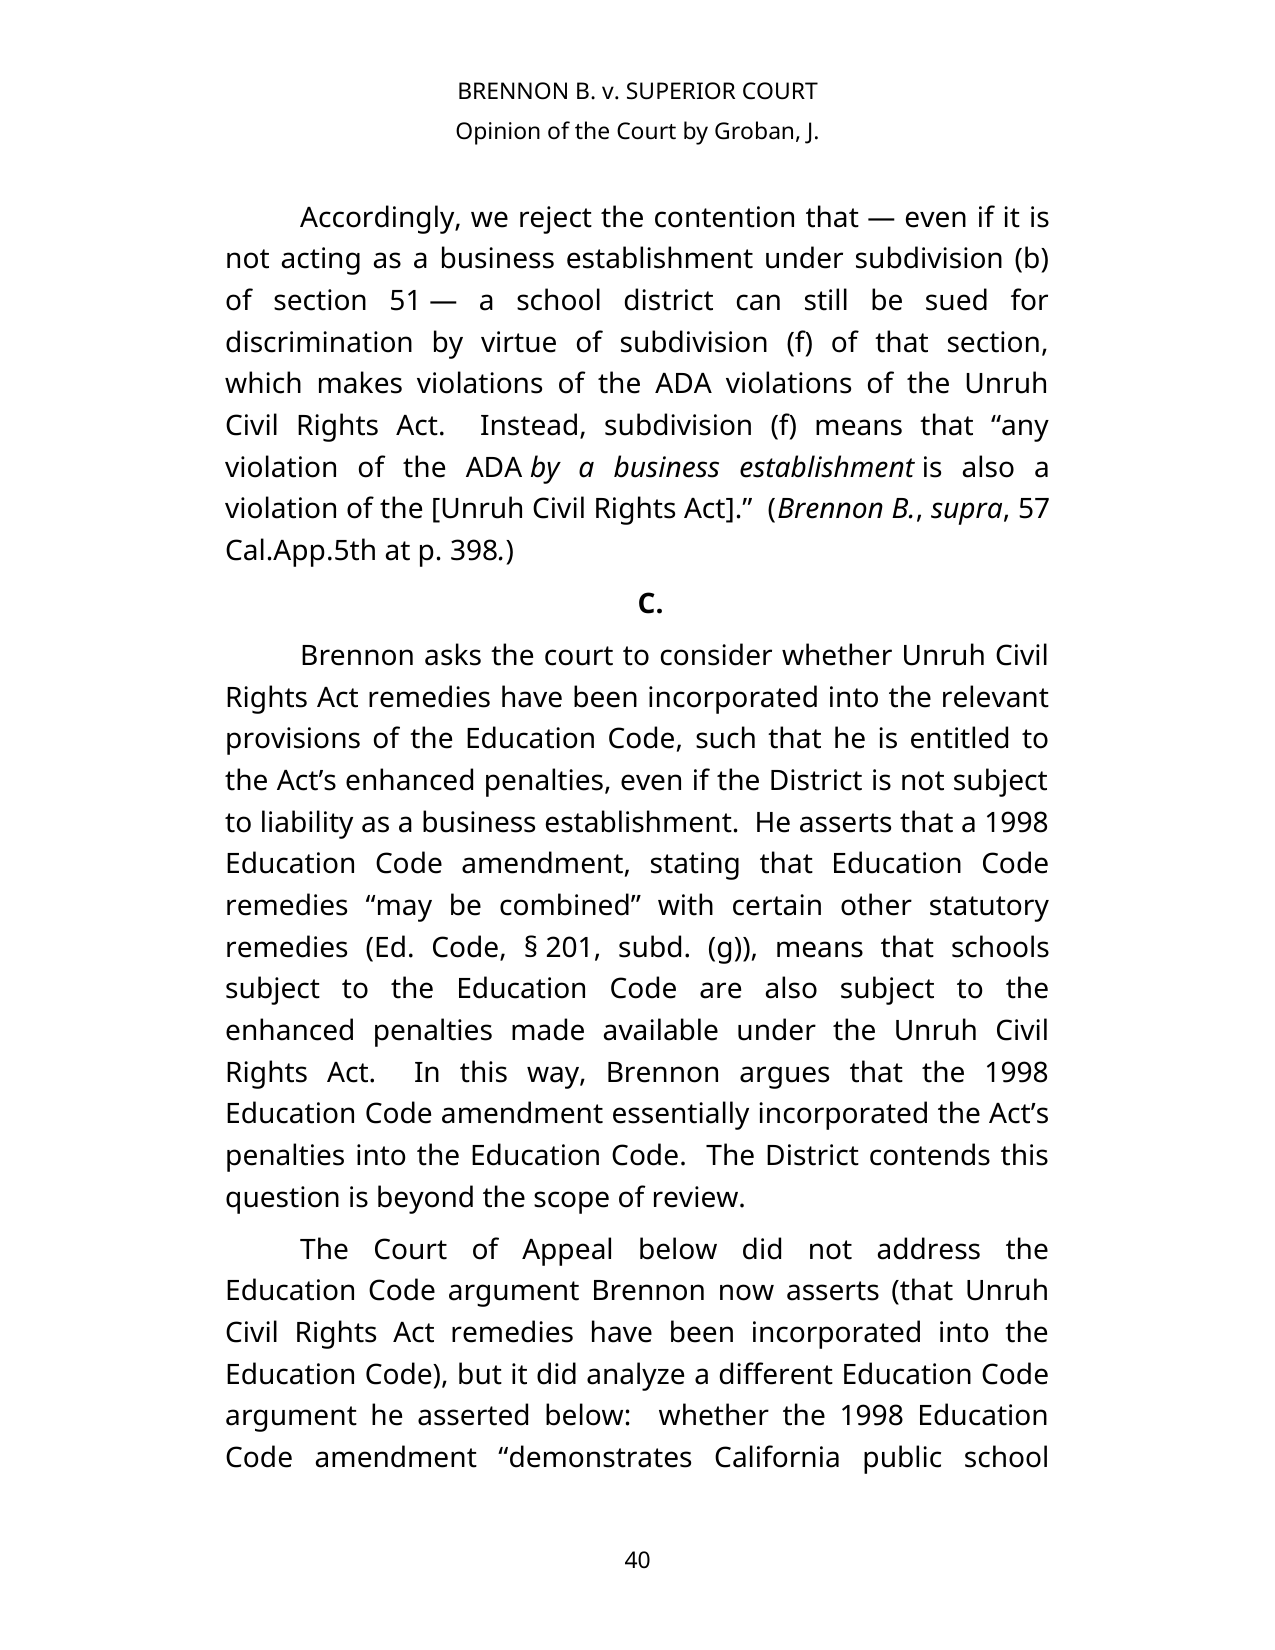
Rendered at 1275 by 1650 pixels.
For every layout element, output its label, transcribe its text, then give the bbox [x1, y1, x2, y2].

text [225, 1226, 1050, 1476]
text Accordingly, we reject the contention that — even if it is not acting as a business establishment under subdivision (b) of section 51 — a school district can still be sued for discrimination by virtue of subdivision (f) of that section, which makes violations of the ADA violations of the Unruh Civil Rights Act. Instead, subdivision (f) means that “any violation of the ADA by a business establishment is also a violation of the [Unruh Civil Rights Act].” (Brennon B., supra, 57 Cal.App.5th at p. 398.) [225, 194, 1050, 569]
text Brennon asks the court to consider whether Unruh Civil Rights Act remedies have been incorporated into the relevant provisions of the Education Code, such that he is entitled to the Act’s enhanced penalties, even if the District is not subject to liability as a business establishment. He asserts that a 1998 Education Code amendment, stating that Education Code remedies “may be combined” with certain other statutory remedies (Ed. Code, § 201, subd. (g)), means that schools subject to the Education Code are also subject to the enhanced penalties made available under the Unruh Civil Rights Act. In this way, Brennon argues that the 1998 Education Code amendment essentially incorporated the Act’s penalties into the Education Code. The District contends this question is beyond the scope of review. [225, 632, 1050, 1215]
